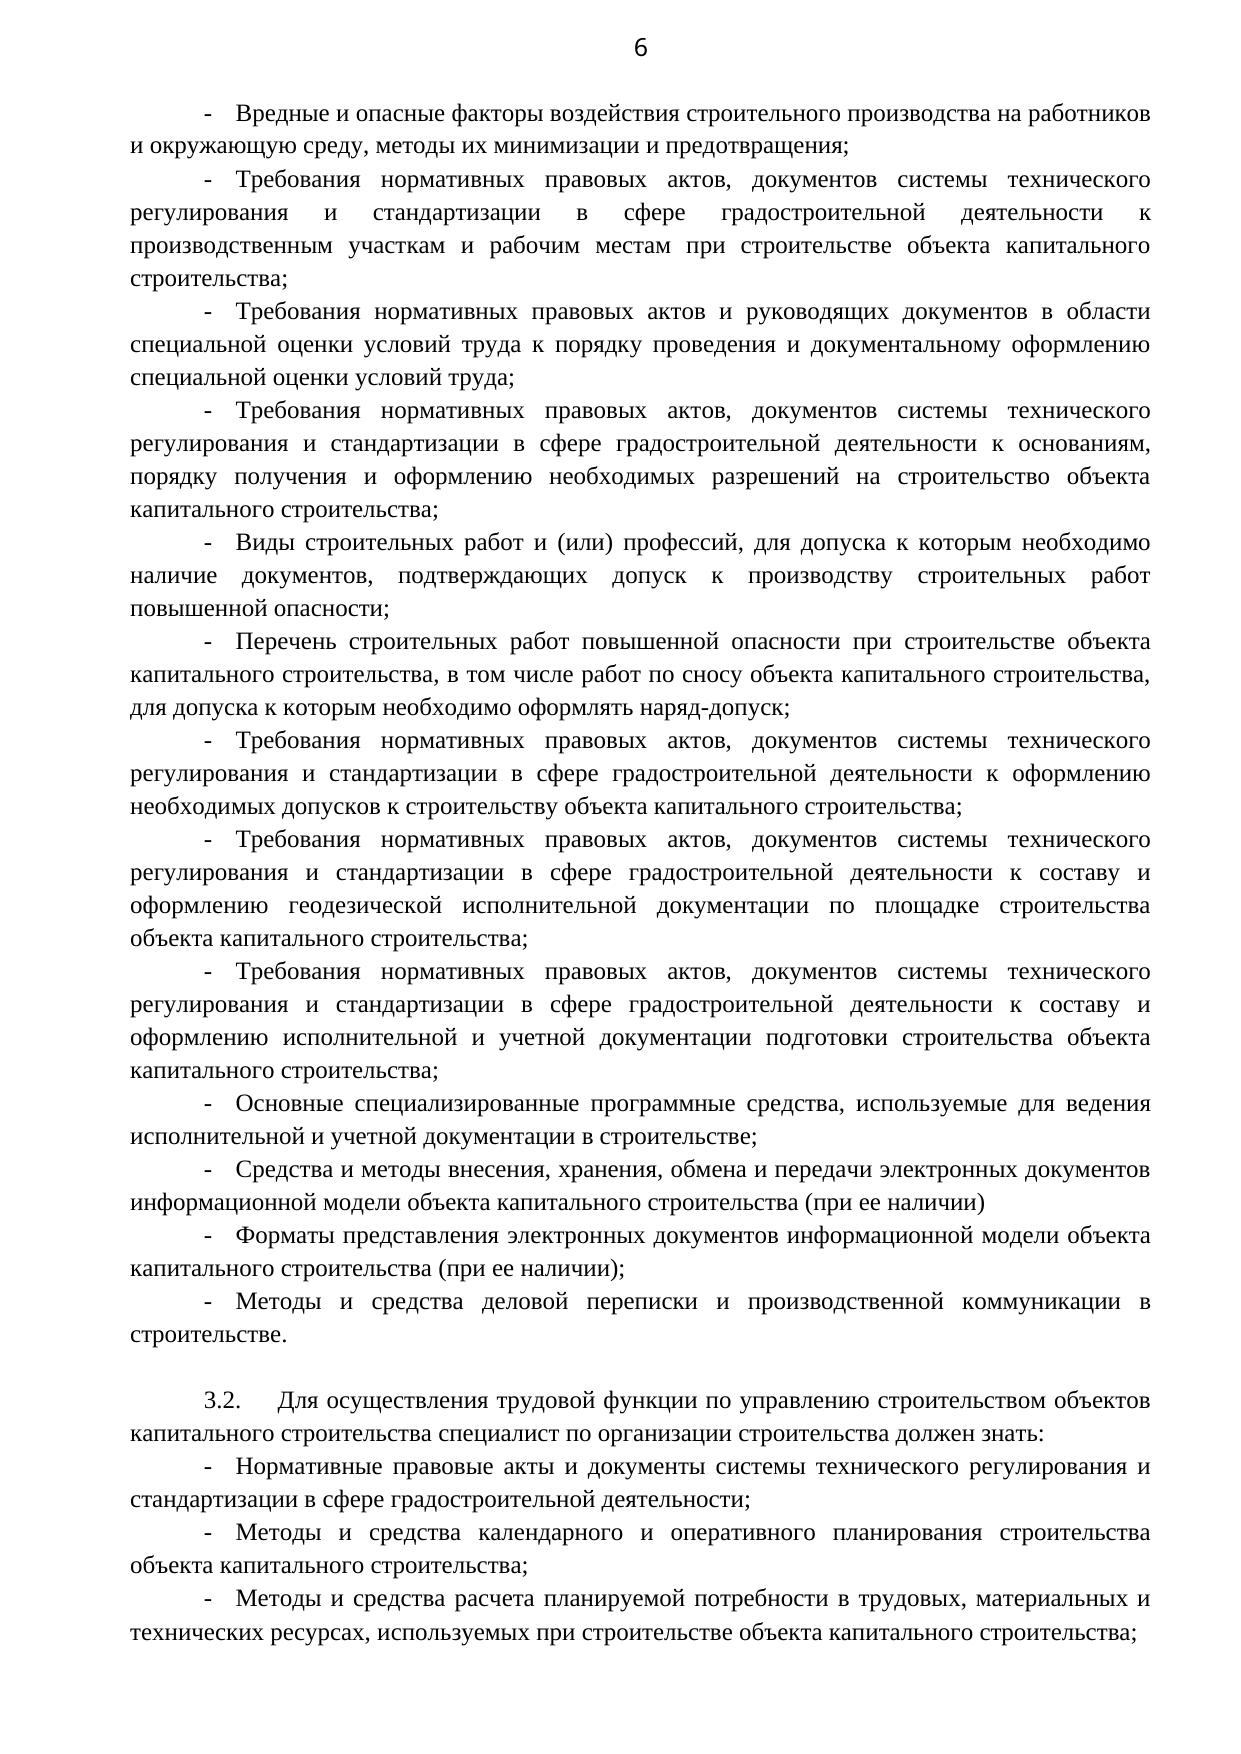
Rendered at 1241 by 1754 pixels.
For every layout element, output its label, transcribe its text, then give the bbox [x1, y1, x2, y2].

text - Методы и средства расчета планируемой потребности в трудовых, материальных и технических ресурсах, используемых при строительстве объекта капитального строительства; [130, 1583, 1152, 1645]
text - Методы и средства календарного и оперативного планирования строительства объекта капитального строительства; [130, 1517, 1152, 1579]
text - Перечень строительных работ повышенной опасности при строительстве объекта капитального строительства, в том числе работ по сносу объекта капитального строительства, для допуска к которым необходимо оформлять наряд-допуск; [130, 626, 1152, 721]
text - Вредные и опасные факторы воздействия строительного производства на работников и окружающую среду, методы их минимизации и предотвращения; [130, 98, 1152, 159]
text - Методы и средства деловой переписки и производственной коммуникации в строительстве. [130, 1286, 1152, 1348]
text - Требования нормативных правовых актов, документов системы технического регулирования и стандартизации в сфере градостроительной деятельности к производственным участкам и рабочим местам при строительстве объекта капитального строительства; [130, 164, 1152, 291]
text - Требования нормативных правовых актов и руководящих документов в области специальной оценки условий труда к порядку проведения и документальному оформлению специальной оценки условий труда; [130, 296, 1152, 391]
text - Виды строительных работ и (или) профессий, для допуска к которым необходимо наличие документов, подтверждающих допуск к производству строительных работ повышенной опасности; [130, 527, 1152, 622]
text - Требования нормативных правовых актов, документов системы технического регулирования и стандартизации в сфере градостроительной деятельности к оформлению необходимых допусков к строительству объекта капитального строительства; [130, 725, 1152, 820]
text - Нормативные правовые акты и документы системы технического регулирования и стандартизации в сфере градостроительной деятельности; [130, 1451, 1152, 1513]
text - Основные специализированные программные средства, используемые для ведения исполнительной и учетной документации в строительстве; [130, 1088, 1152, 1150]
text - Средства и методы внесения, хранения, обмена и передачи электронных документов информационной модели объекта капитального строительства (при ее наличии) [130, 1154, 1152, 1216]
text 3.2. Для осуществления трудовой функции по управлению строительством объектов капитального строительства специалист по организации строительства должен знать: [130, 1385, 1152, 1447]
text - Требования нормативных правовых актов, документов системы технического регулирования и стандартизации в сфере градостроительной деятельности к составу и оформлению исполнительной и учетной документации подготовки строительства объекта капитального строительства; [130, 956, 1152, 1084]
text - Форматы представления электронных документов информационной модели объекта капитального строительства (при ее наличии); [130, 1220, 1152, 1282]
text - Требования нормативных правовых актов, документов системы технического регулирования и стандартизации в сфере градостроительной деятельности к основаниям, порядку получения и оформлению необходимых разрешений на строительство объекта капитального строительства; [130, 395, 1152, 523]
text - Требования нормативных правовых актов, документов системы технического регулирования и стандартизации в сфере градостроительной деятельности к составу и оформлению геодезической исполнительной документации по площадке строительства объекта капитального строительства; [130, 824, 1152, 952]
